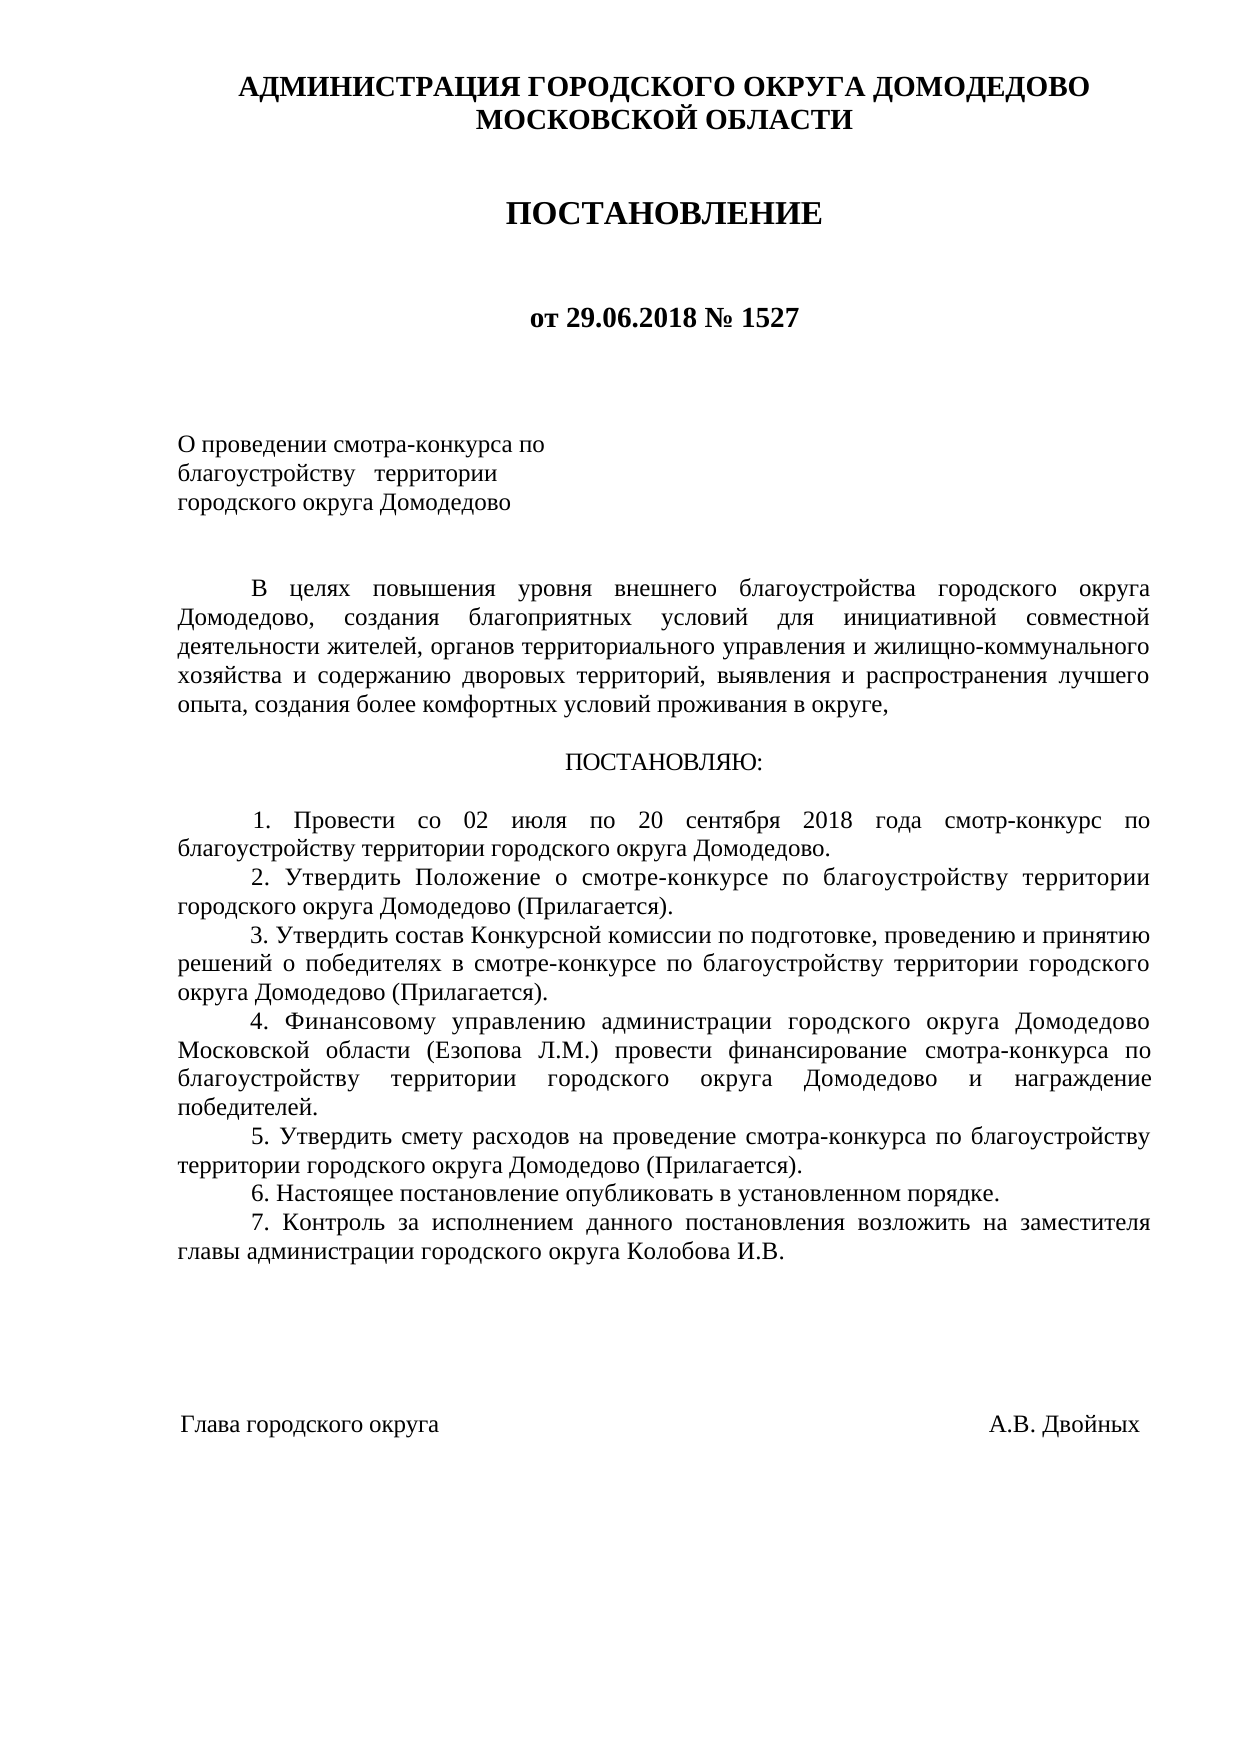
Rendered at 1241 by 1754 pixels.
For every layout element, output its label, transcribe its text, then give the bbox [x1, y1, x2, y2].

text 2. Утвердить Положение о смотре-конкурсе по благоустройству территории городского округа Домодедово (Прилагается). [177, 862, 1152, 920]
text ПОСТАНОВЛЕНИЕ [177, 193, 1152, 232]
text 3. Утвердить состав Конкурсной комиссии по подготовке, проведению и принятию решений о победителях в смотре-конкурсе по благоустройству территории городского округа Домодедово (Прилагается). [177, 920, 1152, 1006]
text О проведении смотра-конкурса по благоустройству территории городского округа Домодедово [177, 429, 551, 516]
text 6. Настоящее постановление опубликовать в установленном порядке. [177, 1178, 1152, 1207]
text 7. Контроль за исполнением данного постановления возложить на заместителя главы администрации городского округа Колобова И.В. [177, 1207, 1152, 1265]
text МОСКОВСКОЙ ОБЛАСТИ [177, 102, 1152, 136]
text ПОСТАНОВЛЯЮ: [177, 747, 1152, 776]
text В целях повышения уровня внешнего благоустройства городского округа Домодедово, создания благоприятных условий для инициативной совместной деятельности жителей, органов территориального управления и жилищно-коммунального хозяйства и содержанию дворовых территорий, выявления и распространения лучшего опыта, создания более комфортных условий проживания в округе, [177, 574, 1151, 718]
text 4. Финансовому управлению администрации городского округа Домодедово Московской области (Езопова Л.М.) провести финансирование смотра-конкурса по благоустройству территории городского округа Домодедово и награждение победителей. [177, 1006, 1152, 1121]
text 1. Провести со 02 июля по 20 сентября 2018 года смотр-конкурс по благоустройству территории городского округа Домодедово. [177, 805, 1152, 862]
text 5. Утвердить смету расходов на проведение смотра-конкурса по благоустройству территории городского округа Домодедово (Прилагается). [177, 1121, 1152, 1178]
text от 29.06.2018 № 1527 [177, 300, 1152, 333]
text Глава городского округа А.В. Двойных [180, 1409, 1152, 1437]
text АДМИНИСТРАЦИЯ ГОРОДСКОГО ОКРУГА ДОМОДЕДОВО [177, 69, 1152, 102]
